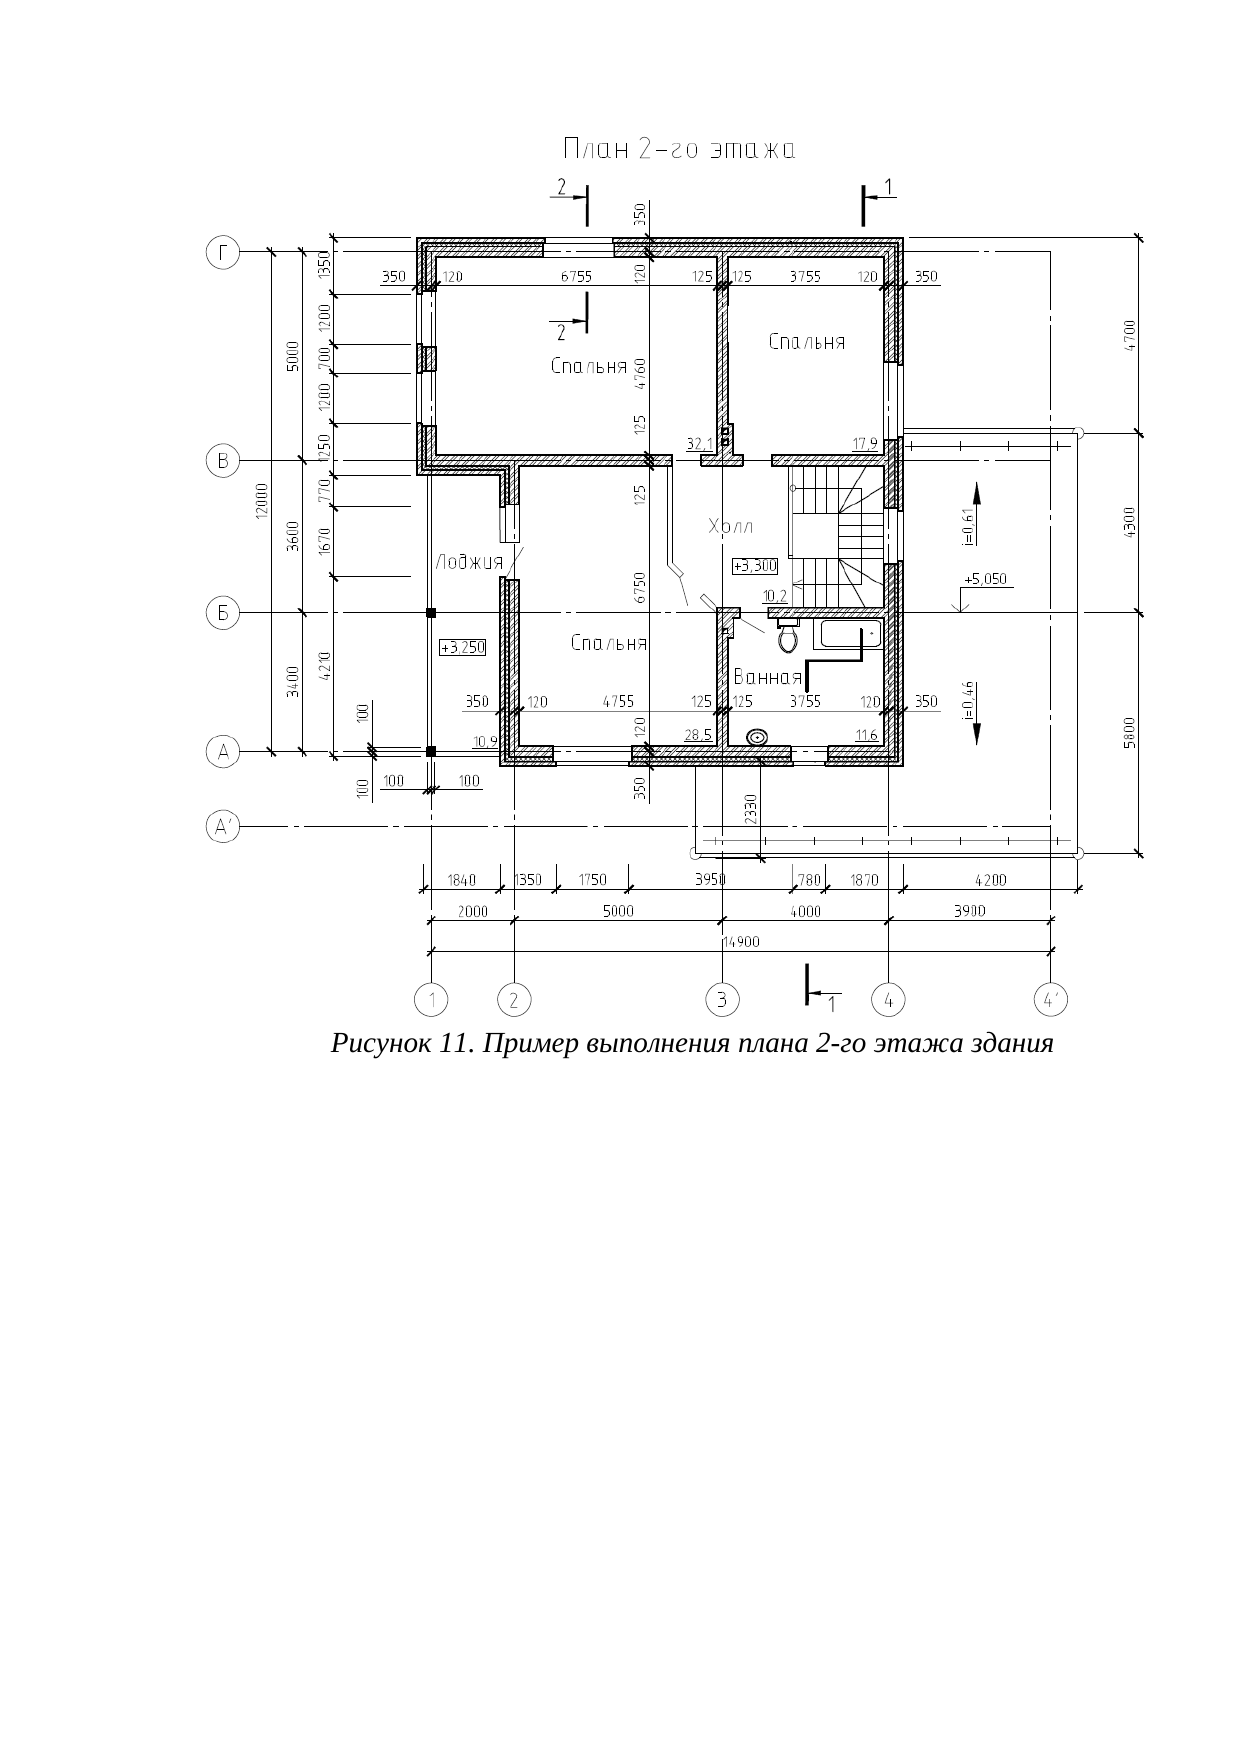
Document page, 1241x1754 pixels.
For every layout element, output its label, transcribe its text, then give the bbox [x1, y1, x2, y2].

picture [177, 118, 1152, 1021]
text Рисунок 11. Пример выполнения плана 2-го этажа здания [177, 1025, 1152, 1058]
